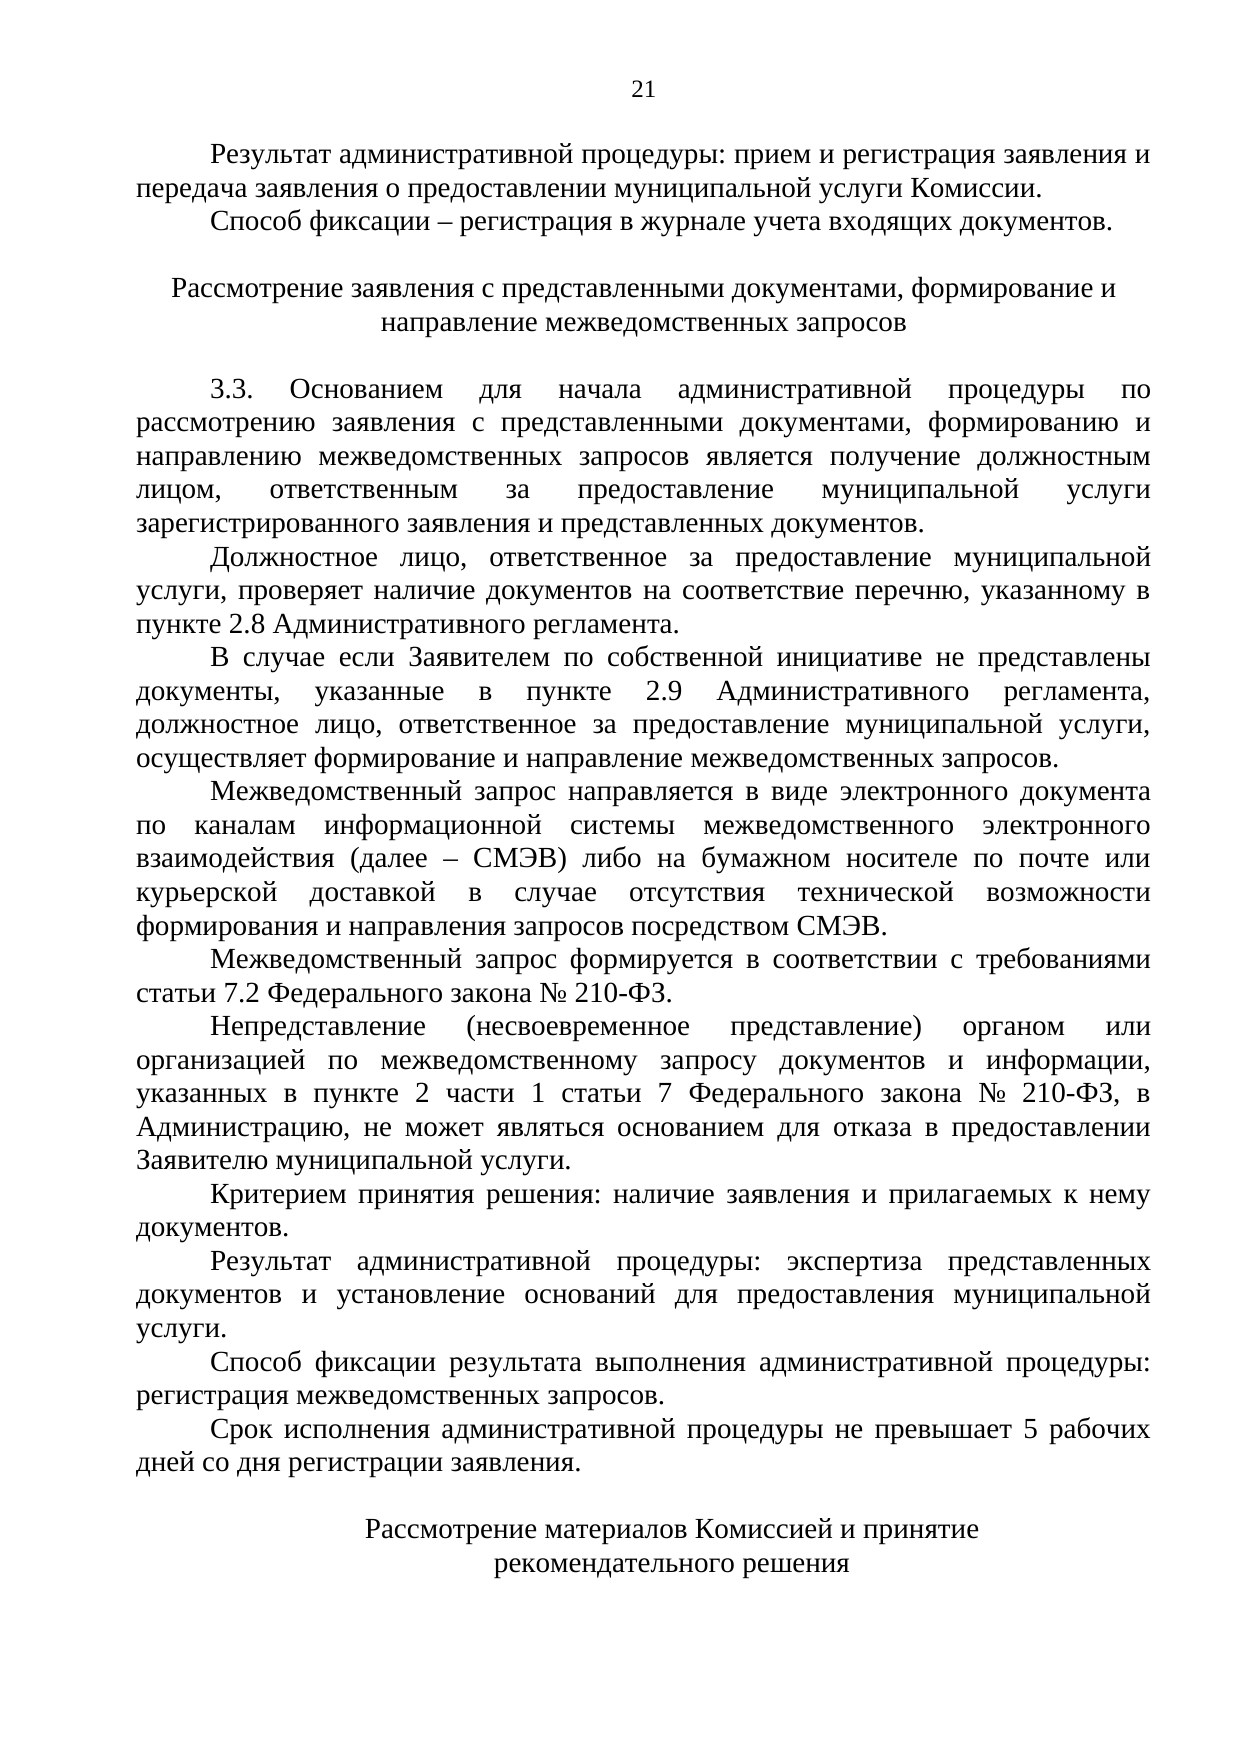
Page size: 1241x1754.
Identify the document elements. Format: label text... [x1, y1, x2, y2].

text Межведомственный запрос формируется в соответствии с требованиями статьи 7.2 Федерального закона № 210-ФЗ. [136, 941, 1152, 1008]
text рекомендательного решения [136, 1545, 1152, 1578]
text Рассмотрение материалов Комиссией и принятие [136, 1511, 1152, 1545]
text 3.3. Основанием для начала административной процедуры по рассмотрению заявления с представленными документами, формированию и направлению межведомственных запросов является получение должностным лицом, ответственным за предоставление муниципальной услуги зарегистрированного заявления и представленных документов. [136, 371, 1152, 539]
text Должностное лицо, ответственное за предоставление муниципальной услуги, проверяет наличие документов на соответствие перечню, указанному в пункте 2.8 Административного регламента. [136, 539, 1152, 639]
text В случае если Заявителем по собственной инициативе не представлены документы, указанные в пункте 2.9 Административного регламента, должностное лицо, ответственное за предоставление муниципальной услуги, осуществляет формирование и направление межведомственных запросов. [136, 639, 1152, 773]
text Срок исполнения административной процедуры не превышает 5 рабочих дней со дня регистрации заявления. [136, 1411, 1152, 1478]
text Результат административной процедуры: экспертиза представленных документов и установление оснований для предоставления муниципальной услуги. [136, 1243, 1152, 1344]
text Способ фиксации результата выполнения административной процедуры: регистрация межведомственных запросов. [136, 1344, 1152, 1411]
text Межведомственный запрос направляется в виде электронного документа по каналам информационной системы межведомственного электронного взаимодействия (далее – СМЭВ) либо на бумажном носителе по почте или курьерской доставкой в случае отсутствия технической возможности формирования и направления запросов посредством СМЭВ. [136, 773, 1152, 941]
text Рассмотрение заявления с представленными документами, формирование и направление межведомственных запросов [136, 270, 1152, 337]
text Непредставление (несвоевременное представление) органом или организацией по межведомственному запросу документов и информации, указанных в пункте 2 части 1 статьи 7 Федерального закона № 210-ФЗ, в Администрацию, не может являться основанием для отказа в предоставлении Заявителю муниципальной услуги. [136, 1008, 1152, 1176]
text Критерием принятия решения: наличие заявления и прилагаемых к нему документов. [136, 1176, 1152, 1243]
text Способ фиксации – регистрация в журнале учета входящих документов. [136, 203, 1152, 237]
text Результат административной процедуры: прием и регистрация заявления и передача заявления о предоставлении муниципальной услуги Комиссии. [136, 136, 1152, 203]
